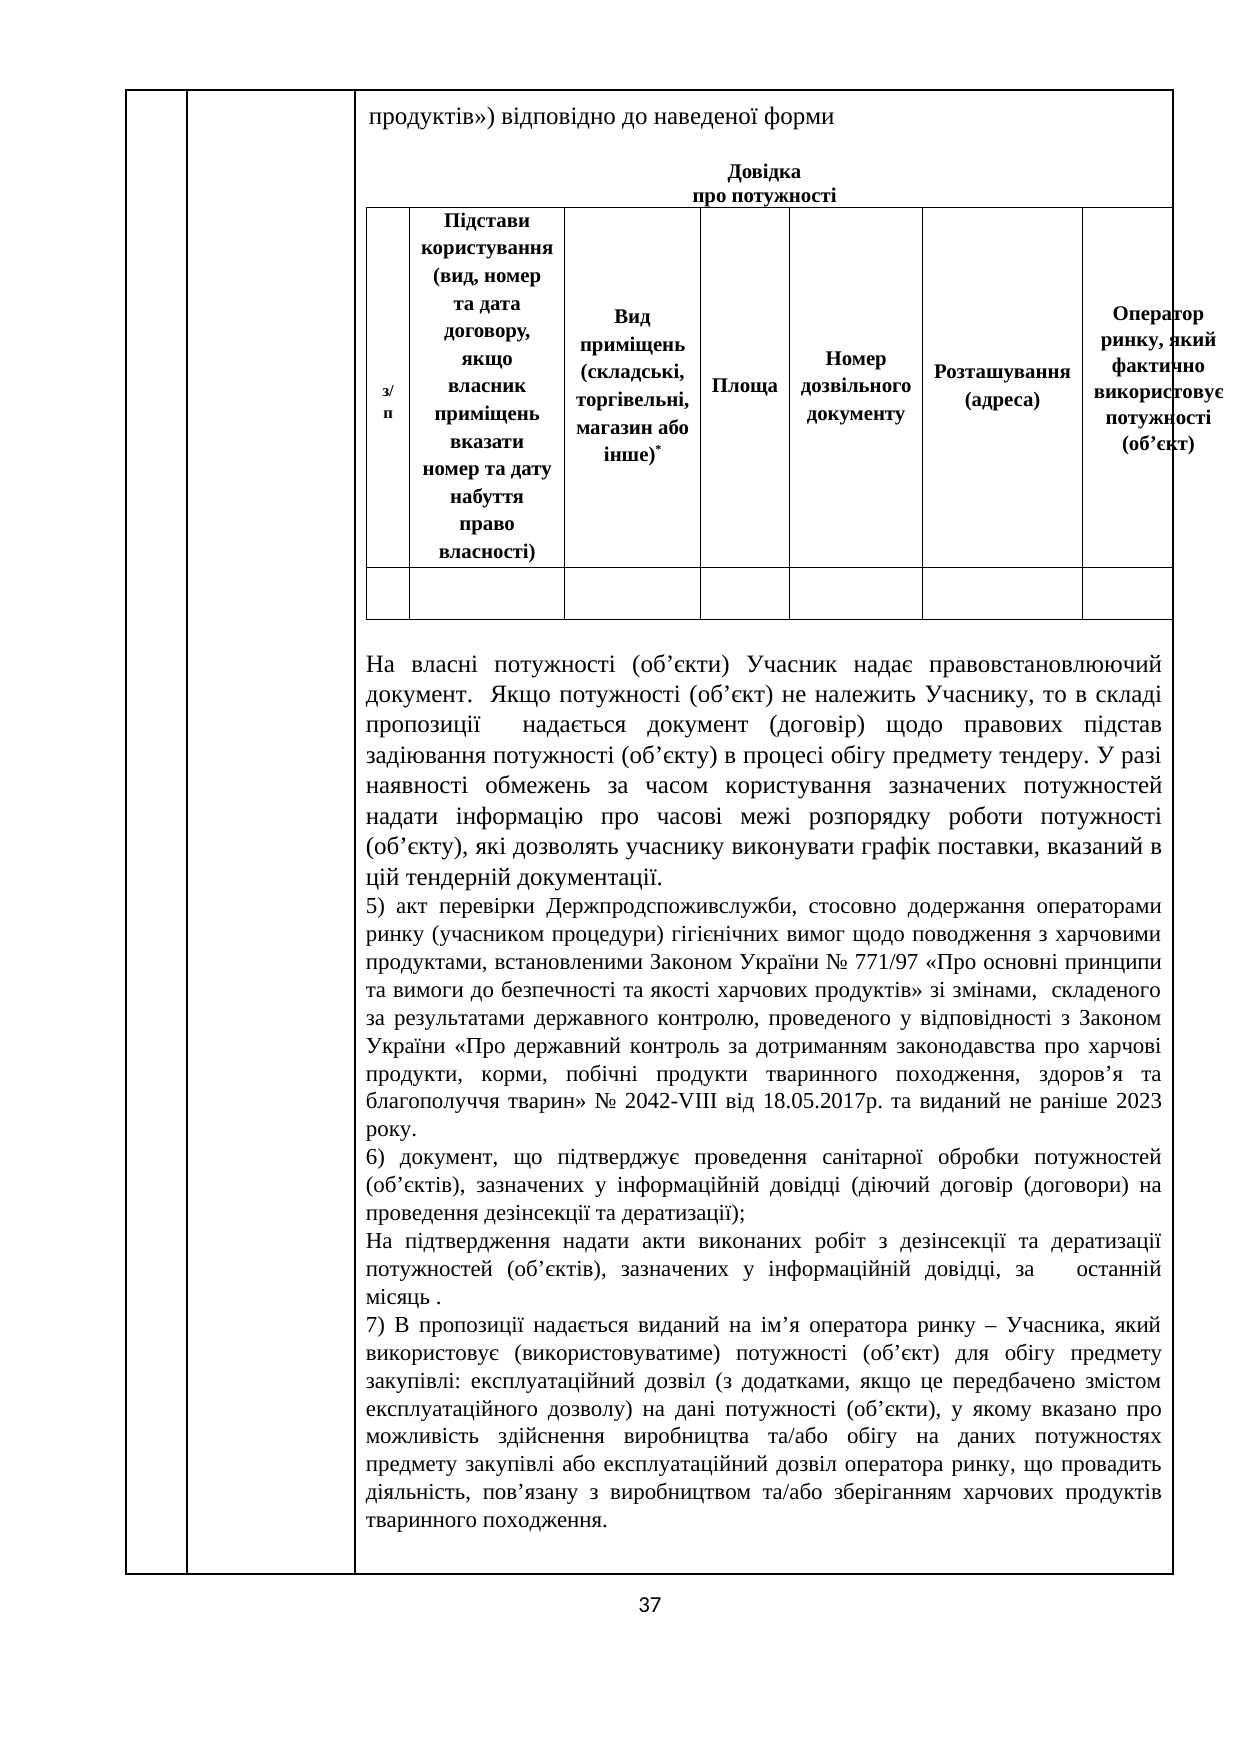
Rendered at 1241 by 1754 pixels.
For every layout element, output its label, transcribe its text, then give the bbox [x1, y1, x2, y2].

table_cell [356, 91, 1172, 1572]
table_cell 1 [127, 91, 186, 1572]
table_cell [188, 91, 354, 1572]
